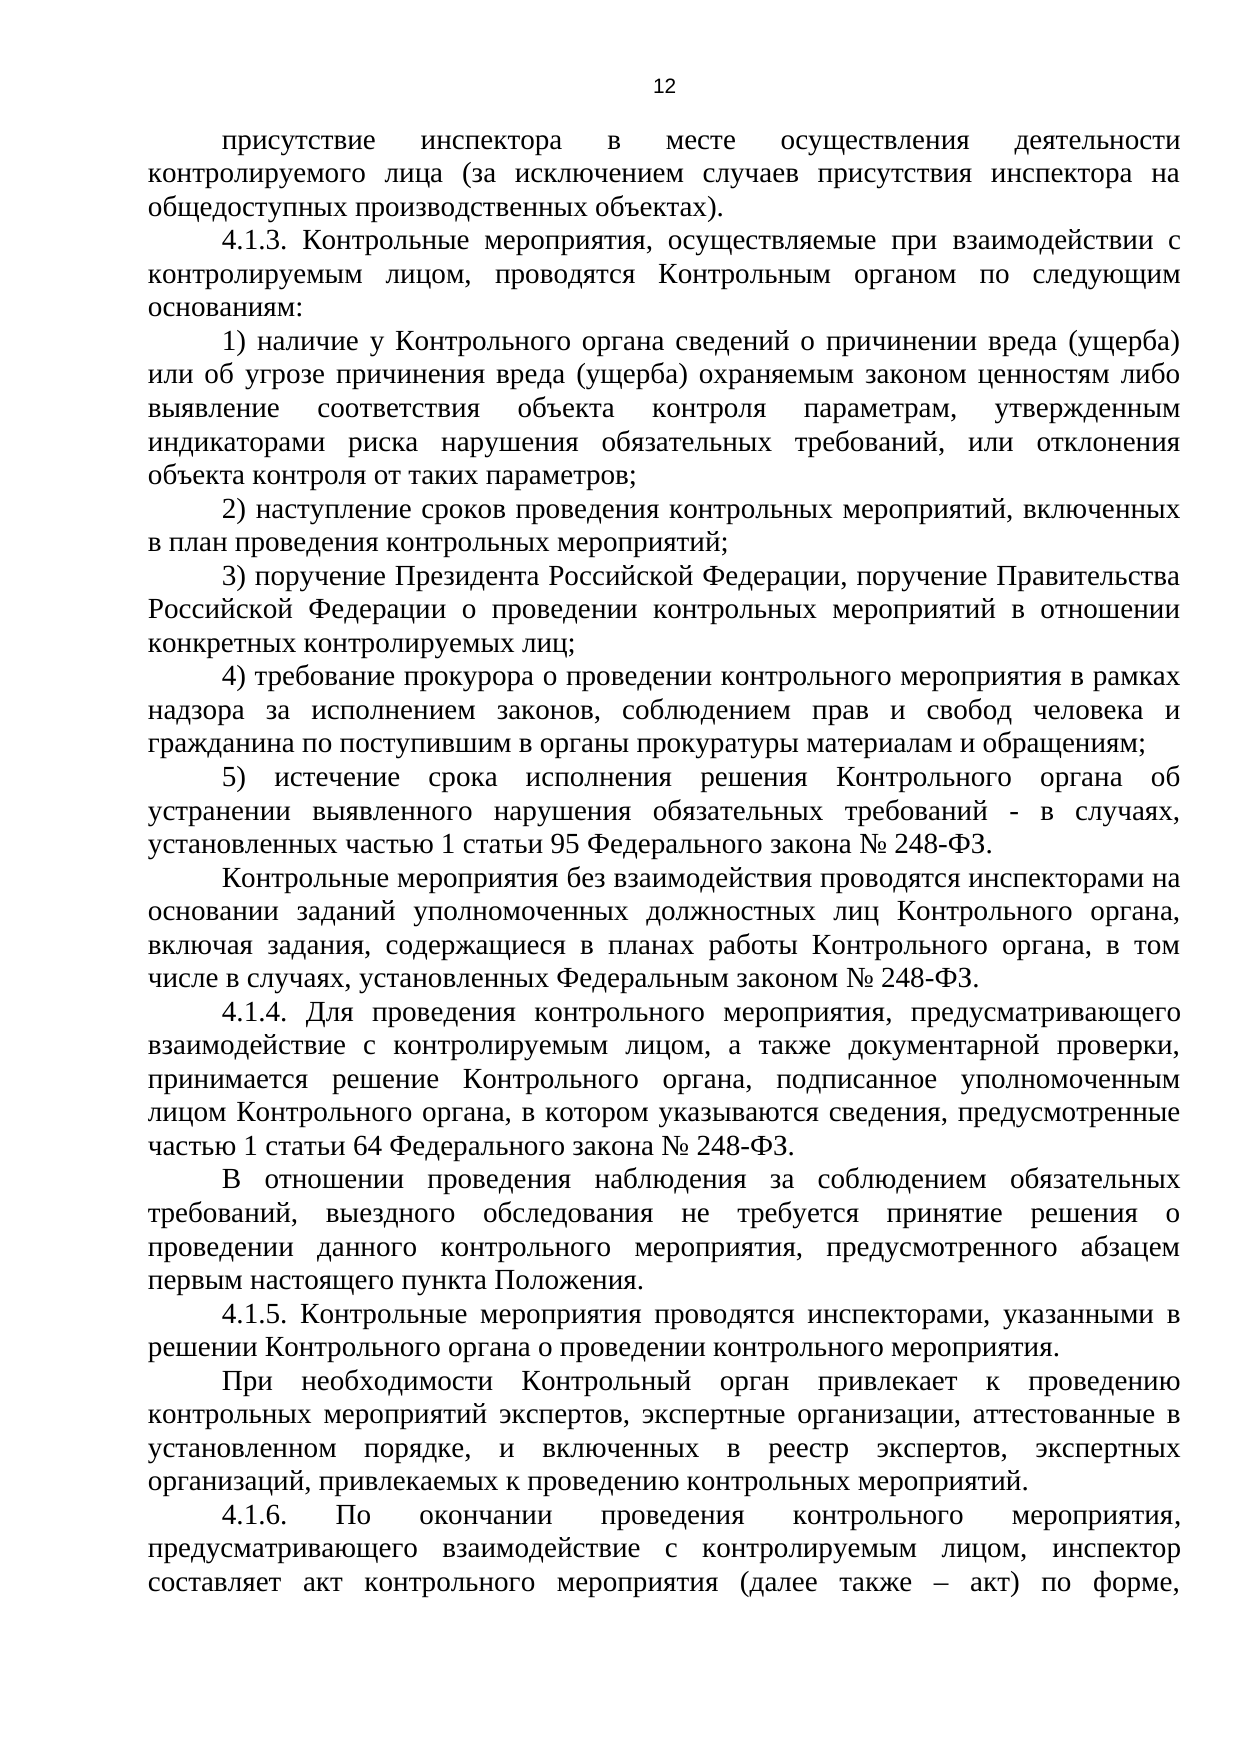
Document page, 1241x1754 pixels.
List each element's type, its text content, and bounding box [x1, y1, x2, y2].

text 4) требование прокурора о проведении контрольного мероприятия в рамках надзора за исполнением законов, соблюдением прав и свобод человека и гражданина по поступившим в органы прокуратуры материалам и обращениям; [148, 658, 1181, 759]
text В отношении проведения наблюдения за соблюдением обязательных требований, выездного обследования не требуется принятие решения о проведении данного контрольного мероприятия, предусмотренного абзацем первым настоящего пункта Положения. [148, 1162, 1181, 1296]
list Контрольные мероприятия без взаимодействия проводятся инспекторами на основании заданий уполномоченных должностных лиц Контрольного органа, включая задания, содержащиеся в планах работы Контрольного органа, в том числе в случаях, установленных Федеральным законом № 248-ФЗ. [148, 860, 1181, 994]
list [148, 1497, 1181, 1598]
text 1) наличие у Контрольного органа сведений о причинении вреда (ущерба) или об угрозе причинения вреда (ущерба) охраняемым законом ценностям либо выявление соответствия объекта контроля параметрам, утвержденным индикаторами риска нарушения обязательных требований, или отклонения объекта контроля от таких параметров; [148, 323, 1181, 491]
list При необходимости Контрольный орган привлекает к проведению контрольных мероприятий экспертов, экспертные организации, аттестованные в установленном порядке, и включенных в реестр экспертов, экспертных организаций, привлекаемых к проведению контрольных мероприятий. [148, 1363, 1181, 1497]
text 4.1.3. Контрольные мероприятия, осуществляемые при взаимодействии с контролируемым лицом, проводятся Контрольным органом по следующим основаниям: [148, 222, 1181, 323]
list присутствие инспектора в месте осуществления деятельности контролируемого лица (за исключением случаев присутствия инспектора на общедоступных производственных объектах). [148, 122, 1181, 222]
text 3) поручение Президента Российской Федерации, поручение Правительства Российской Федерации о проведении контрольных мероприятий в отношении конкретных контролируемых лиц; [148, 558, 1181, 658]
text 4.1.5. Контрольные мероприятия проводятся инспекторами, указанными в решении Контрольного органа о проведении контрольного мероприятия. [148, 1296, 1181, 1363]
text 2) наступление сроков проведения контрольных мероприятий, включенных в план проведения контрольных мероприятий; [148, 491, 1181, 558]
text 4.1.4. Для проведения контрольного мероприятия, предусматривающего взаимодействие с контролируемым лицом, а также документарной проверки, принимается решение Контрольного органа, подписанное уполномоченным лицом Контрольного органа, в котором указываются сведения, предусмотренные частью 1 статьи 64 Федерального закона № 248-ФЗ. [148, 994, 1181, 1162]
text 5) истечение срока исполнения решения Контрольного органа об устранении выявленного нарушения обязательных требований - в случаях, установленных частью 1 статьи 95 Федерального закона № 248-ФЗ. [148, 759, 1181, 860]
